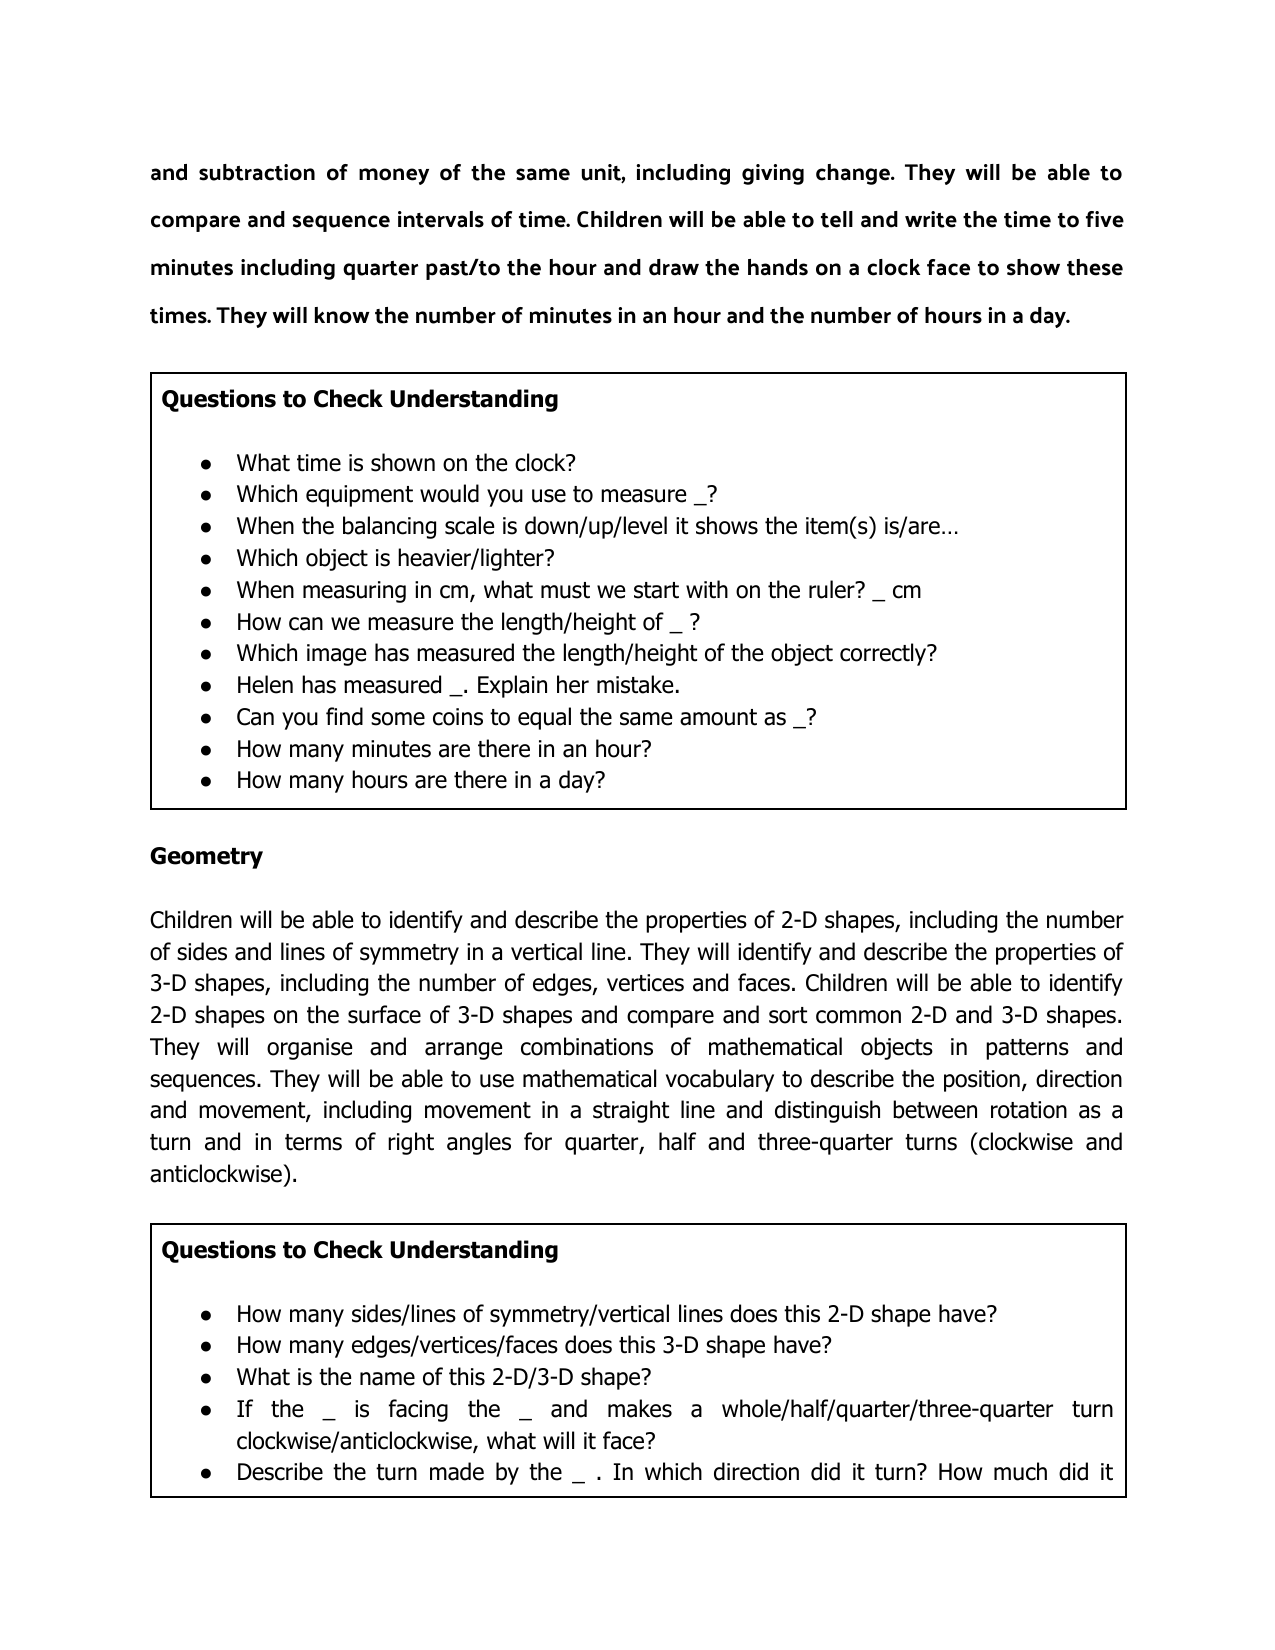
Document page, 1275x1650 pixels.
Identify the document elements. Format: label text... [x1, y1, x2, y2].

table_header Questions to Check Understanding What time is shown on the clock? Which equipment would you use to measure _? When the balancing scale is down/up/level it shows the item(s) is/are… Which object is heavier/lighter? When measuring in cm, what must we start with on the ruler? _ cm How can we measure the length/height of _ ? Which image has measured the length/height of the object correctly? Helen has measured _. Explain her mistake. Can you find some coins to equal the same amount as _? How many minutes are there in an hour? How many hours are there in a day? [152, 374, 1125, 808]
text Geometry [150, 842, 1125, 869]
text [150, 150, 1125, 334]
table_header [152, 1225, 1125, 1496]
text Children will be able to identify and describe the properties of 2-D shapes, including the number of sides and lines of symmetry in a vertical line. They will identify and describe the properties of 3-D shapes, including the number of edges, vertices and faces. Children will be able to identify 2-D shapes on the surface of 3-D shapes and compare and sort common 2-D and 3-D shapes. They will organise and arrange combinations of mathematical objects in patterns and sequences. They will be able to use mathematical vocabulary to describe the position, direction and movement, including movement in a straight line and distinguish between rotation as a turn and in terms of right angles for quarter, half and three-quarter turns (clockwise and anticlockwise). [150, 905, 1125, 1187]
